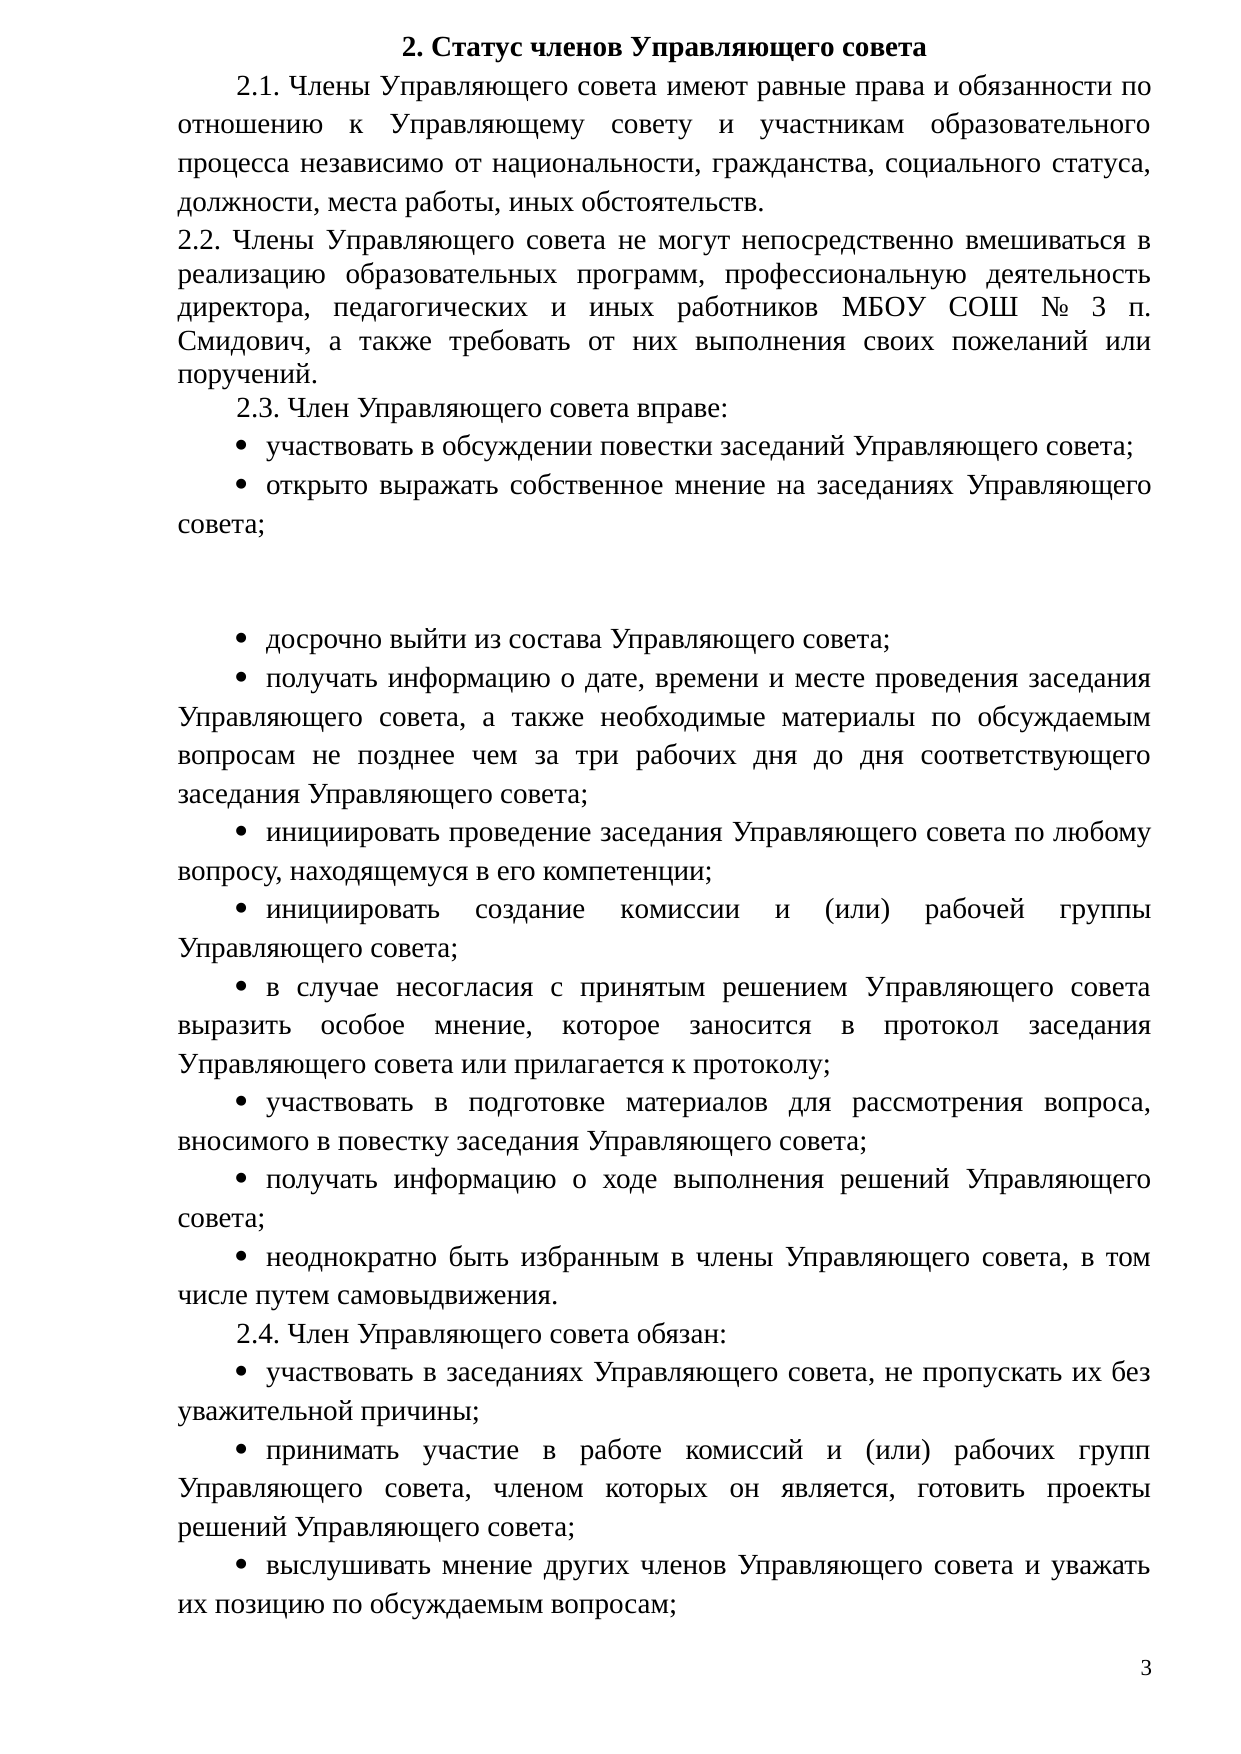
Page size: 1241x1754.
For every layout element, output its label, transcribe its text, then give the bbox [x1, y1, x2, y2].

text 2.3. Член Управляющего совета вправе: [177, 390, 1152, 423]
list участвовать в заседаниях Управляющего совета, не пропускать их без уважительной причины; [177, 1354, 1152, 1427]
list в случае несогласия с принятым решением Управляющего совета выразить особое мнение, которое заносится в протокол заседания Управляющего совета или прилагается к протоколу; [177, 969, 1152, 1079]
list досрочно выйти из состава Управляющего совета; [177, 621, 1152, 655]
list получать информацию о ходе выполнения решений Управляющего совета; [177, 1162, 1152, 1234]
list выслушивать мнение других членов Управляющего совета и уважать их позицию по обсуждаемым вопросам; [177, 1547, 1152, 1620]
list принимать участие в работе комиссий и (или) рабочих групп Управляющего совета, членом которых он является, готовить проекты решений Управляющего совета; [177, 1432, 1152, 1542]
list участвовать в подготовке материалов для рассмотрения вопроса, вносимого в повестку заседания Управляющего совета; [177, 1084, 1152, 1157]
list инициировать проведение заседания Управляющего совета по любому вопросу, находящемуся в его компетенции; [177, 814, 1152, 887]
text 2.4. Член Управляющего совета обязан: [177, 1316, 1152, 1349]
list открыто выражать собственное мнение на заседаниях Управляющего совета; [177, 467, 1152, 539]
list 2. Статус членов Управляющего совета [177, 29, 1152, 63]
list инициировать создание комиссии и (или) рабочей группы Управляющего совета; [177, 892, 1152, 964]
list участвовать в обсуждении повестки заседаний Управляющего совета; [177, 428, 1152, 462]
text 2.2. Члены Управляющего совета не могут непосредственно вмешиваться в реализацию образовательных программ, профессиональную деятельность директора, педагогических и иных работников МБОУ СОШ № 3 п. Смидович, а также требовать от них выполнения своих пожеланий или поручений. [177, 222, 1152, 390]
list получать информацию о дате, времени и месте проведения заседания Управляющего совета, а также необходимые материалы по обсуждаемым вопросам не позднее чем за три рабочих дня до дня соответствующего заседания Управляющего совета; [177, 660, 1152, 809]
text 2.1. Члены Управляющего совета имеют равные права и обязанности по отношению к Управляющему совету и участникам образовательного процесса независимо от национальности, гражданства, социального статуса, должности, места работы, иных обстоятельств. [177, 68, 1152, 217]
list неоднократно быть избранным в члены Управляющего совета, в том числе путем самовыдвижения. [177, 1239, 1152, 1311]
